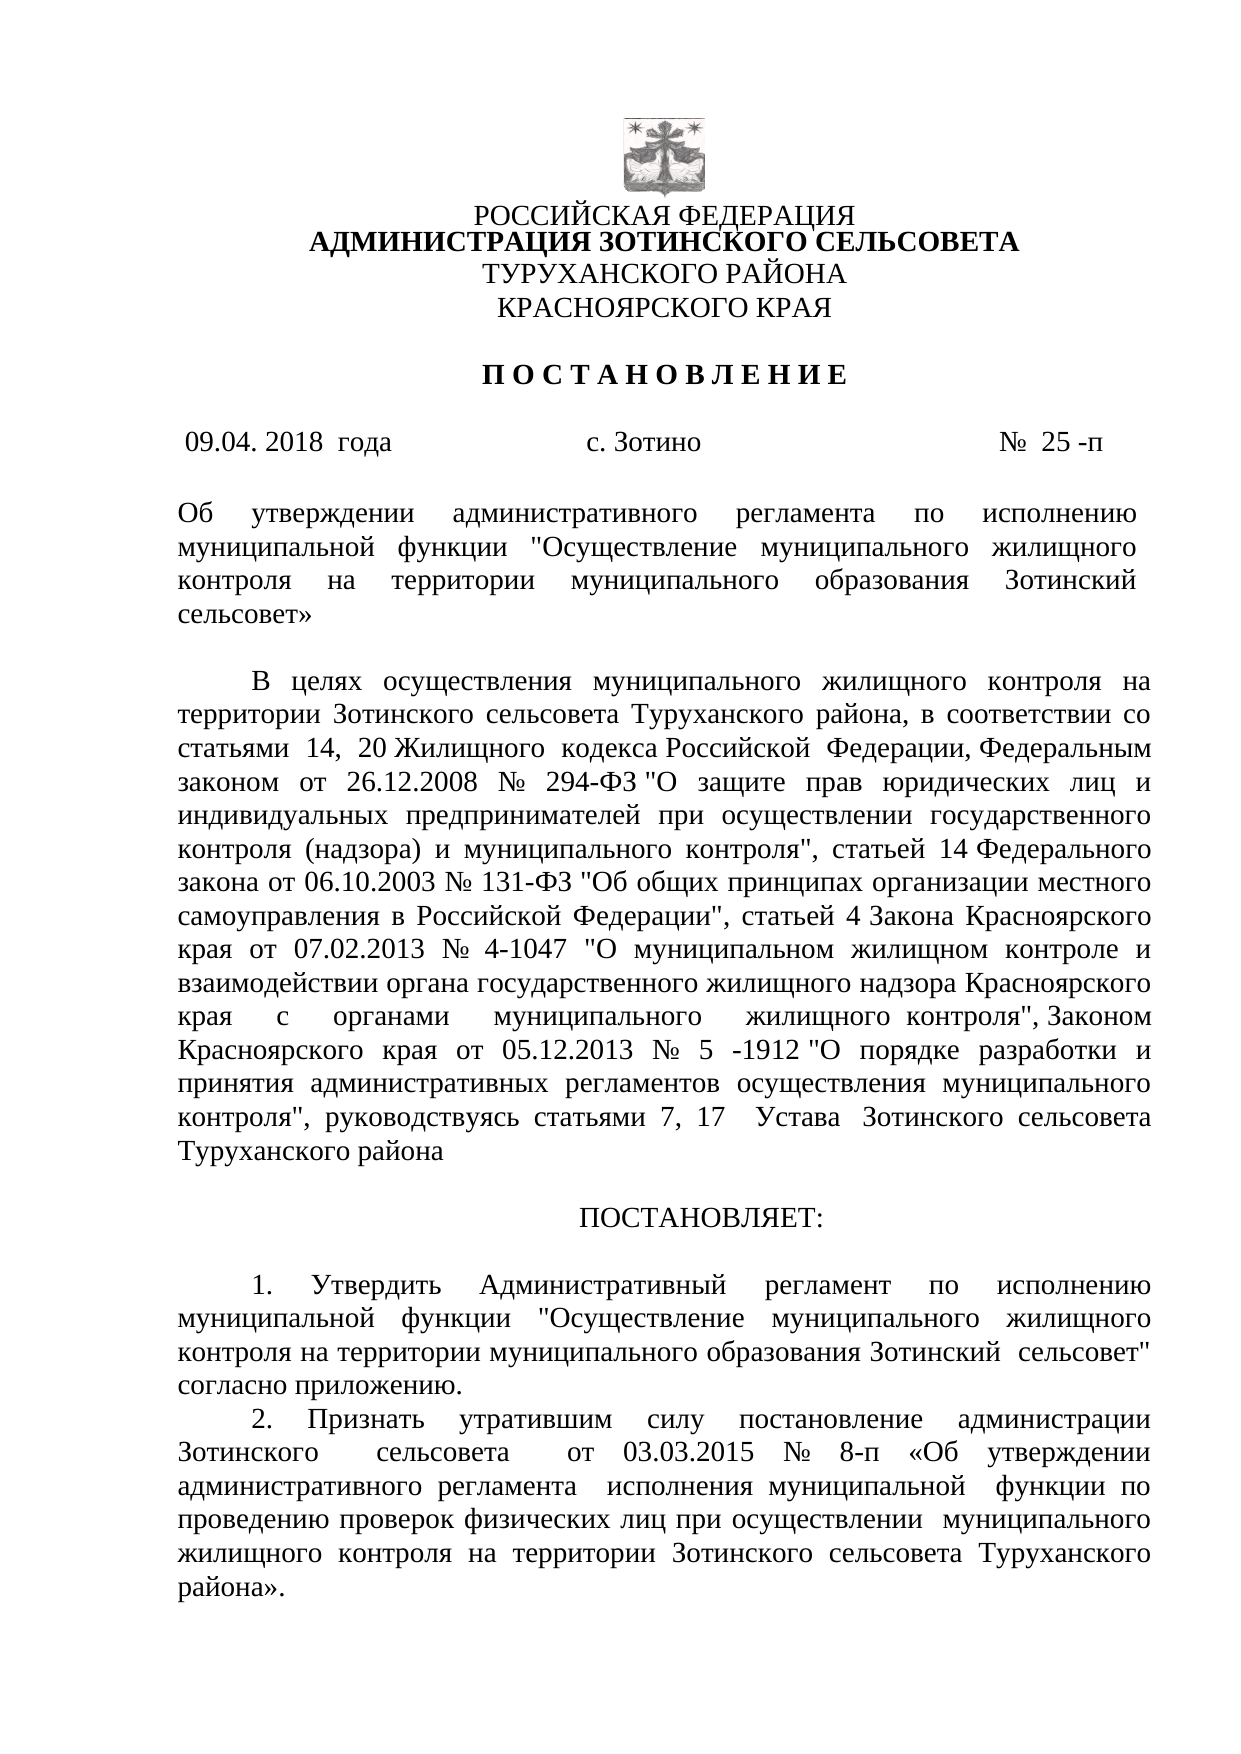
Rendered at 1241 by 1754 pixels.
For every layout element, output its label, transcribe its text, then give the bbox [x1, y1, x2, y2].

text 1. Утвердить Административный регламент по исполнению муниципальной функции "Осуществление муниципального жилищного контроля на территории муниципального образования Зотинский сельсовет" согласно приложению. [177, 1267, 1152, 1401]
table_header с. Зотино [487, 424, 988, 462]
text 2. Признать утратившим силу постановление администрации Зотинского сельсовета от 03.03.2015 № 8-п «Об утверждении административного регламента исполнения муниципальной функции по проведению проверок физических лиц при осуществлении муниципального жилищного контроля на территории Зотинского сельсовета Туруханского района». [177, 1401, 1152, 1602]
table_header № 25 -п [988, 424, 1192, 462]
picture [623, 118, 705, 198]
text ТУРУХАНСКОГО РАЙОНА [177, 256, 1152, 290]
text Об утверждении административного регламента по исполнению муниципальной функции "Осуществление муниципального жилищного контроля на территории муниципального образования Зотинский сельсовет» [177, 495, 1137, 629]
table_header 09.04. 2018 года [166, 424, 487, 462]
text П О С Т А Н О В Л Е Н И Е [177, 357, 1152, 391]
text ПОСТАНОВЛЯЕТ: [177, 1200, 1152, 1233]
text АДМИНИСТРАЦИЯ ЗОТИНСКОГО СЕЛЬСОВЕТА [177, 231, 1152, 256]
text РОССИЙСКАЯ ФЕДЕРАЦИЯ [177, 198, 1152, 231]
text КРАСНОЯРСКОГО КРАЯ [177, 290, 1152, 323]
text В целях осуществления муниципального жилищного контроля на территории Зотинского сельсовета Туруханского района, в соответствии со статьями 14, 20 Жилищного кодекса Российской Федерации, Федеральным законом от 26.12.2008 № 294-ФЗ "О защите прав юридических лиц и индивидуальных предпринимателей при осуществлении государственного контроля (надзора) и муниципального контроля", статьей 14 Федерального закона от 06.10.2003 № 131-ФЗ "Об общих принципах организации местного самоуправления в Российской Федерации", статьей 4 Закона Красноярского края от 07.02.2013 № 4-1047 "О муниципальном жилищном контроле и взаимодействии органа государственного жилищного надзора Красноярского края с органами муниципального жилищного контроля", Законом Красноярского края от 05.12.2013 № 5 -1912 "О порядке разработки и принятия административных регламентов осуществления муниципального контроля", руководствуясь статьями 7, 17 Устава Зотинского сельсовета Туруханского района [177, 663, 1152, 1166]
